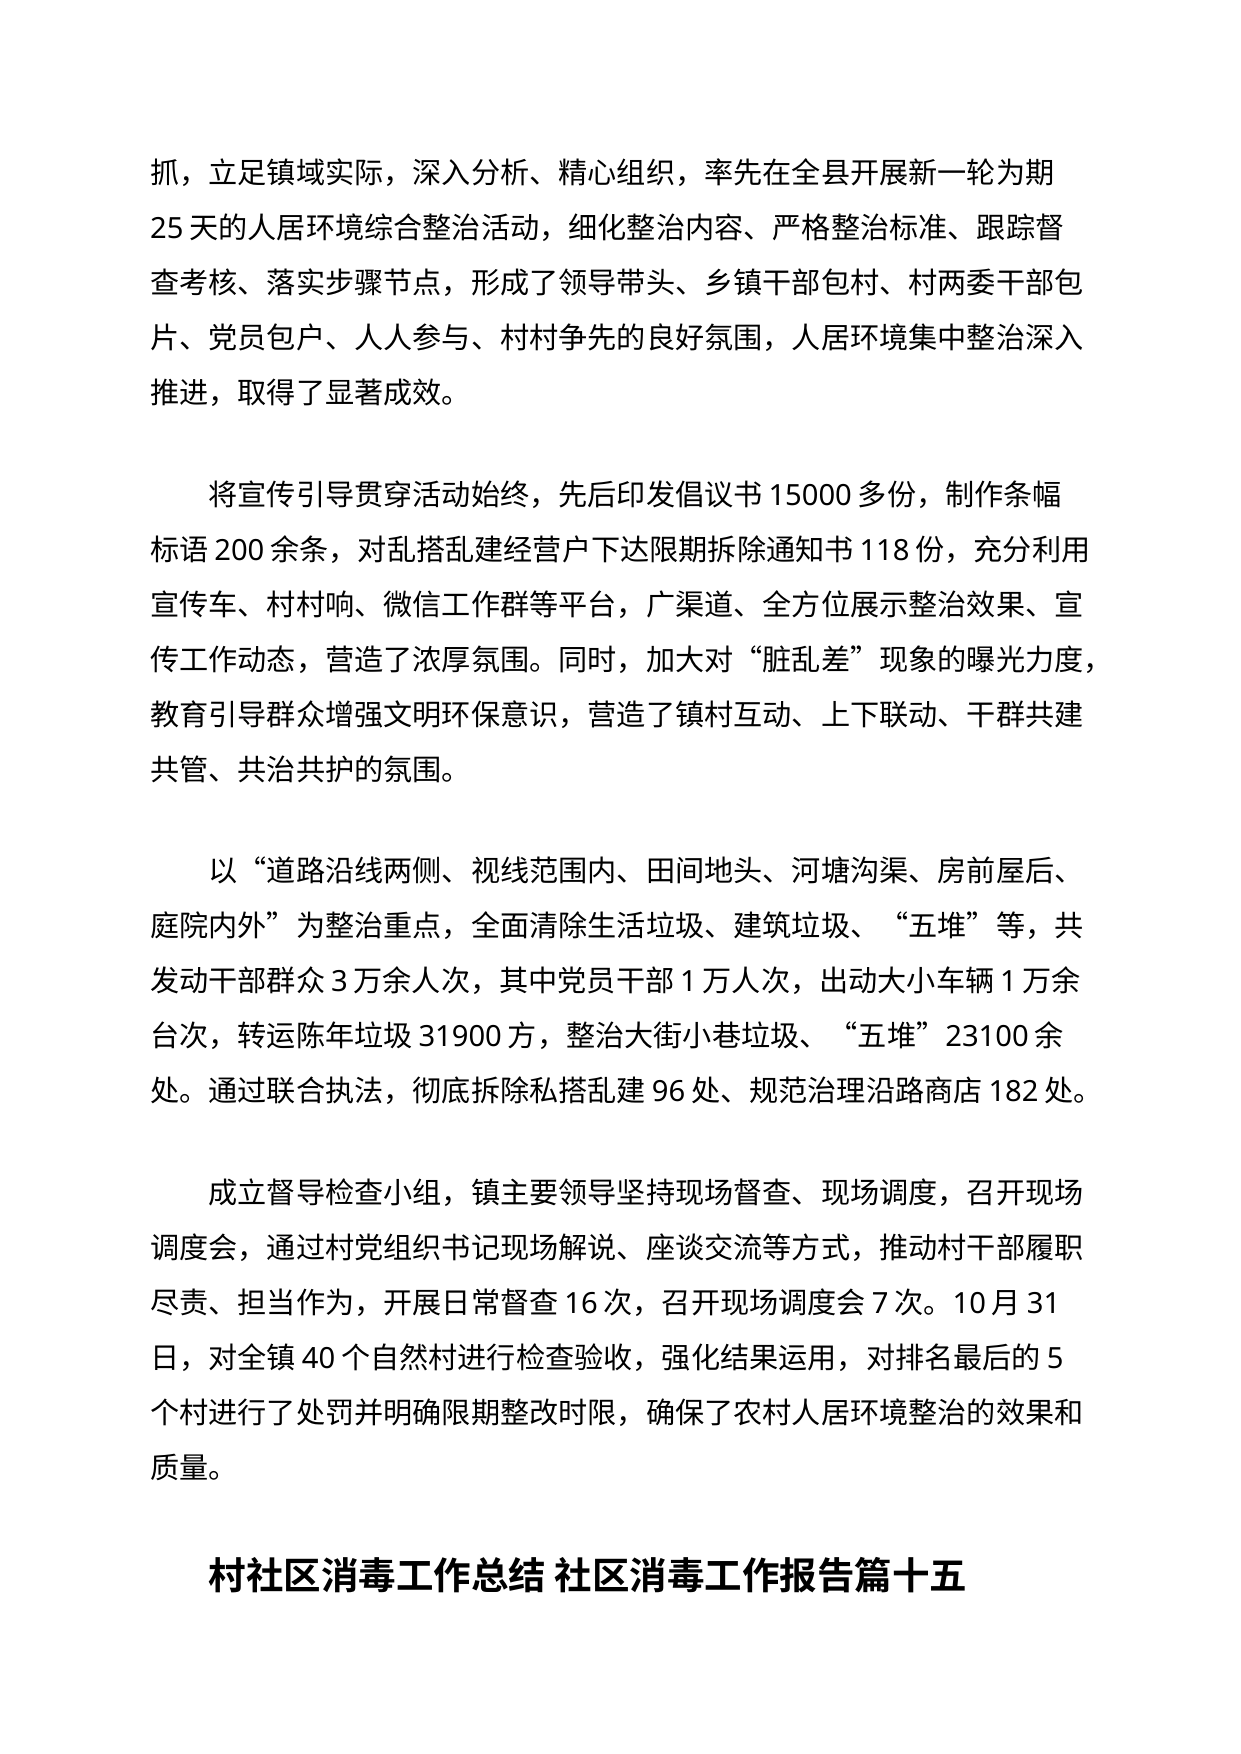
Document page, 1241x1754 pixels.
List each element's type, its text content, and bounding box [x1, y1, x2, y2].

text 以“道路沿线两侧、视线范围内、田间地头、河塘沟渠、房前屋后、庭院内外”为整治重点，全面清除生活垃圾、建筑垃圾、“五堆”等，共发动干部群众3万余人次，其中党员干部1万人次，出动大小车辆1万余台次，转运陈年垃圾31900方，整治大街小巷垃圾、“五堆”23100余处。通过联合执法，彻底拆除私搭乱建96处、规范治理沿路商店182处。 [150, 848, 1090, 1110]
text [150, 150, 1090, 412]
text 将宣传引导贯穿活动始终，先后印发倡议书15000多份，制作条幅标语200余条，对乱搭乱建经营户下达限期拆除通知书118份，充分利用宣传车、村村响、微信工作群等平台，广渠道、全方位展示整治效果、宣传工作动态，营造了浓厚氛围。同时，加大对“脏乱差”现象的曝光力度，教育引导群众增强文明环保意识，营造了镇村互动、上下联动、干群共建共管、共治共护的氛围。 [150, 471, 1090, 788]
text 成立督导检查小组，镇主要领导坚持现场督查、现场调度，召开现场调度会，通过村党组织书记现场解说、座谈交流等方式，推动村干部履职尽责、担当作为，开展日常督查16次，召开现场调度会7次。10月31日，对全镇40个自然村进行检查验收，强化结果运用，对排名最后的5个村进行了处罚并明确限期整改时限，确保了农村人居环境整治的效果和质量。 [150, 1170, 1090, 1487]
text 村社区消毒工作总结 社区消毒工作报告篇十五 [150, 1546, 1090, 1600]
